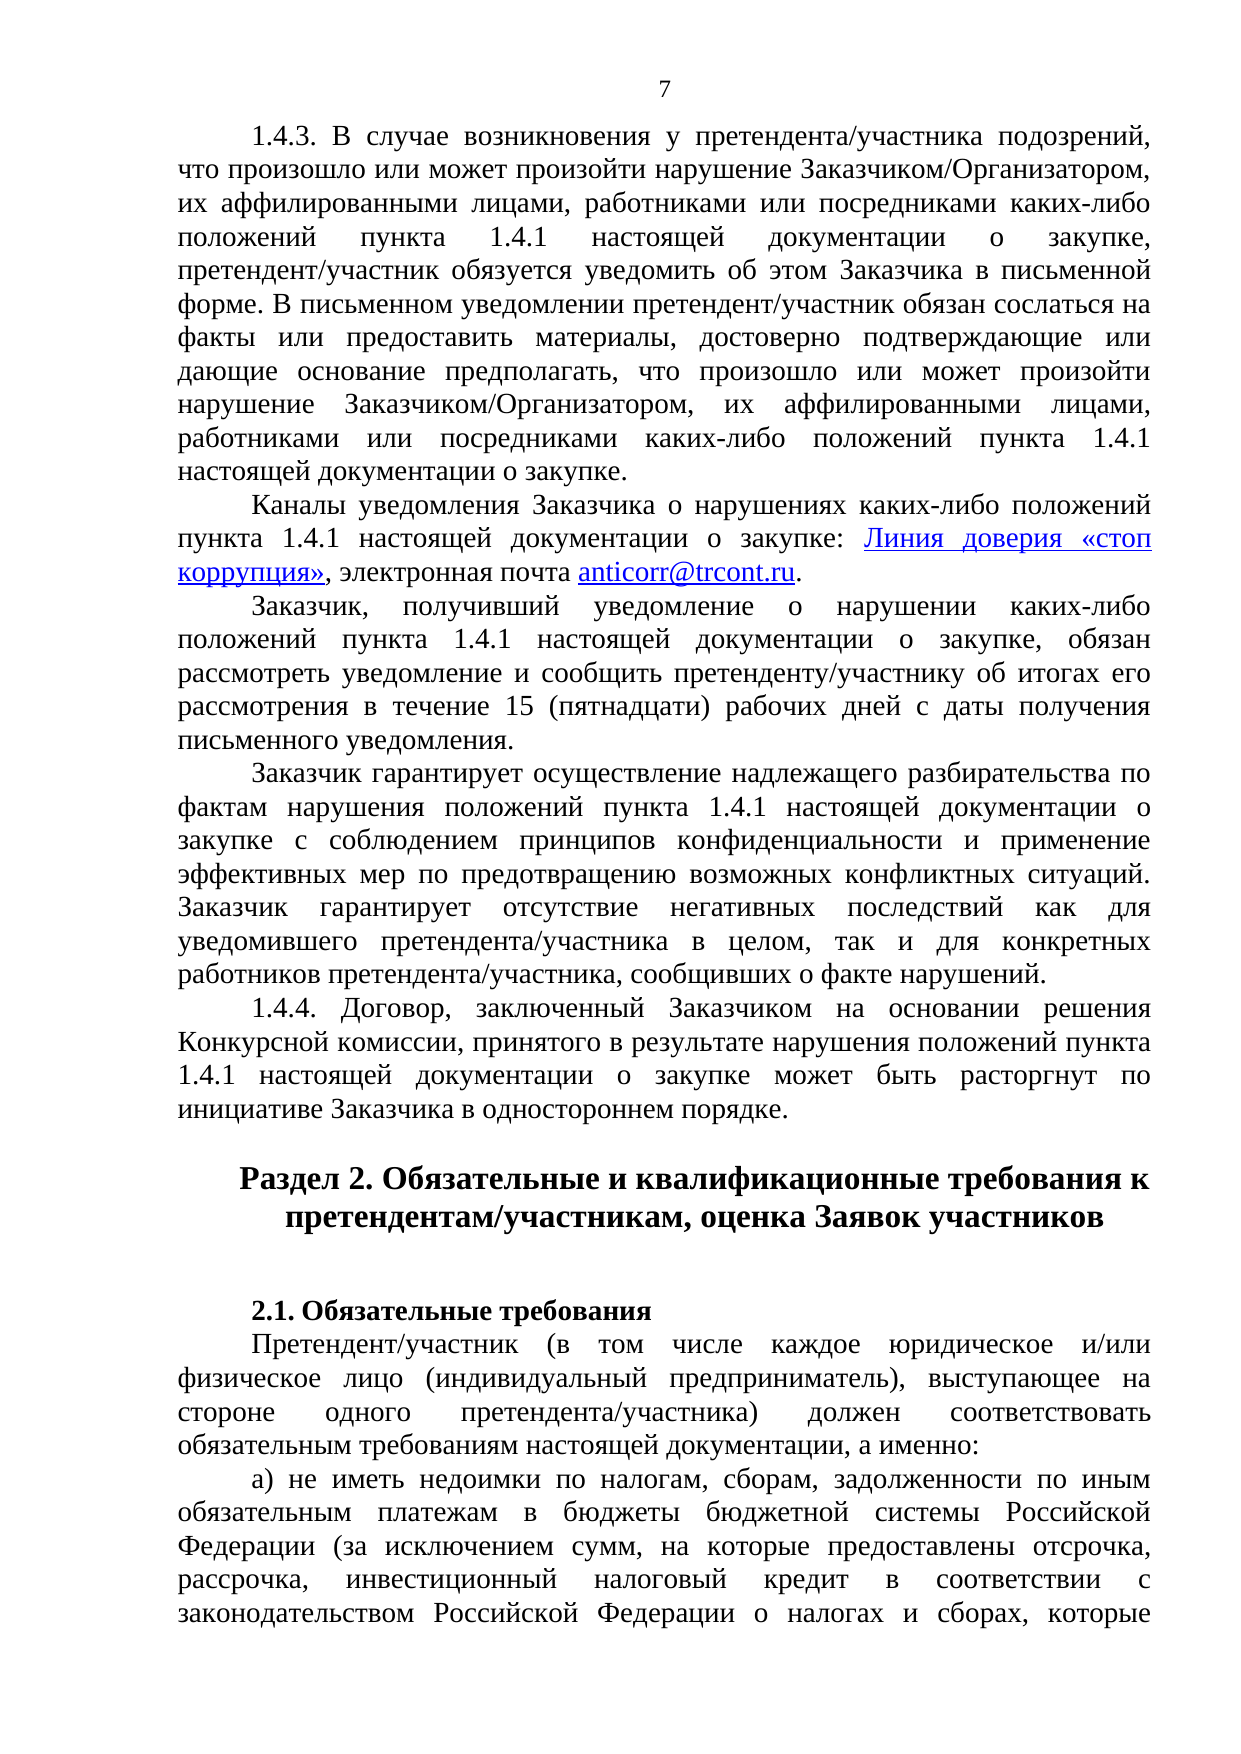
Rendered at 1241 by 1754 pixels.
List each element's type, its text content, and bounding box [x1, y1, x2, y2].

text Каналы уведомления Заказчика о нарушениях каких-либо положений пункта 1.4.1 настоящей документации о закупке: Линия доверия «стоп коррупция», электронная почта anticorr@trcont.ru. [177, 487, 1152, 588]
text Заказчик, получивший уведомление о нарушении каких-либо положений пункта 1.4.1 настоящей документации о закупке, обязан рассмотреть уведомление и сообщить претенденту/участнику об итогах его рассмотрения в течение 15 (пятнадцати) рабочих дней с даты получения письменного уведомления. [177, 588, 1152, 755]
text 1.4.4. Договор, заключенный Заказчиком на основании решения Конкурсной комиссии, принятого в результате нарушения положений пункта 1.4.1 настоящей документации о закупке может быть расторгнут по инициативе Заказчика в одностороннем порядке. [177, 990, 1152, 1124]
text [177, 1461, 1152, 1628]
subtitle Обязательные требования [177, 1293, 1152, 1327]
text Заказчик гарантирует осуществление надлежащего разбирательства по фактам нарушения положений пункта 1.4.1 настоящей документации о закупке с соблюдением принципов конфиденциальности и применение эффективных мер по предотвращению возможных конфликтных ситуаций. Заказчик гарантирует отсутствие негативных последствий как для уведомившего претендента/участника в целом, так и для конкретных работников претендента/участника, сообщивших о факте нарушений. [177, 755, 1152, 990]
text Претендент/участник (в том числе каждое юридическое и/или физическое лицо (индивидуальный предприниматель), выступающее на стороне одного претендента/участника) должен соответствовать обязательным требованиям настоящей документации, а именно: [177, 1327, 1152, 1461]
text Раздел 2. Обязательные и квалификационные требования к претендентам/участникам, оценка Заявок участников [237, 1158, 1152, 1234]
text 1.4.3. В случае возникновения у претендента/участника подозрений, что произошло или может произойти нарушение Заказчиком/Организатором, их аффилированными лицами, работниками или посредниками каких-либо положений пункта 1.4.1 настоящей документации о закупке, претендент/участник обязуется уведомить об этом Заказчика в письменной форме. В письменном уведомлении претендент/участник обязан сослаться на факты или предоставить материалы, достоверно подтверждающие или дающие основание предполагать, что произошло или может произойти нарушение Заказчиком/Организатором, их аффилированными лицами, работниками или посредниками каких-либо положений пункта 1.4.1 настоящей документации о закупке. [177, 118, 1152, 487]
